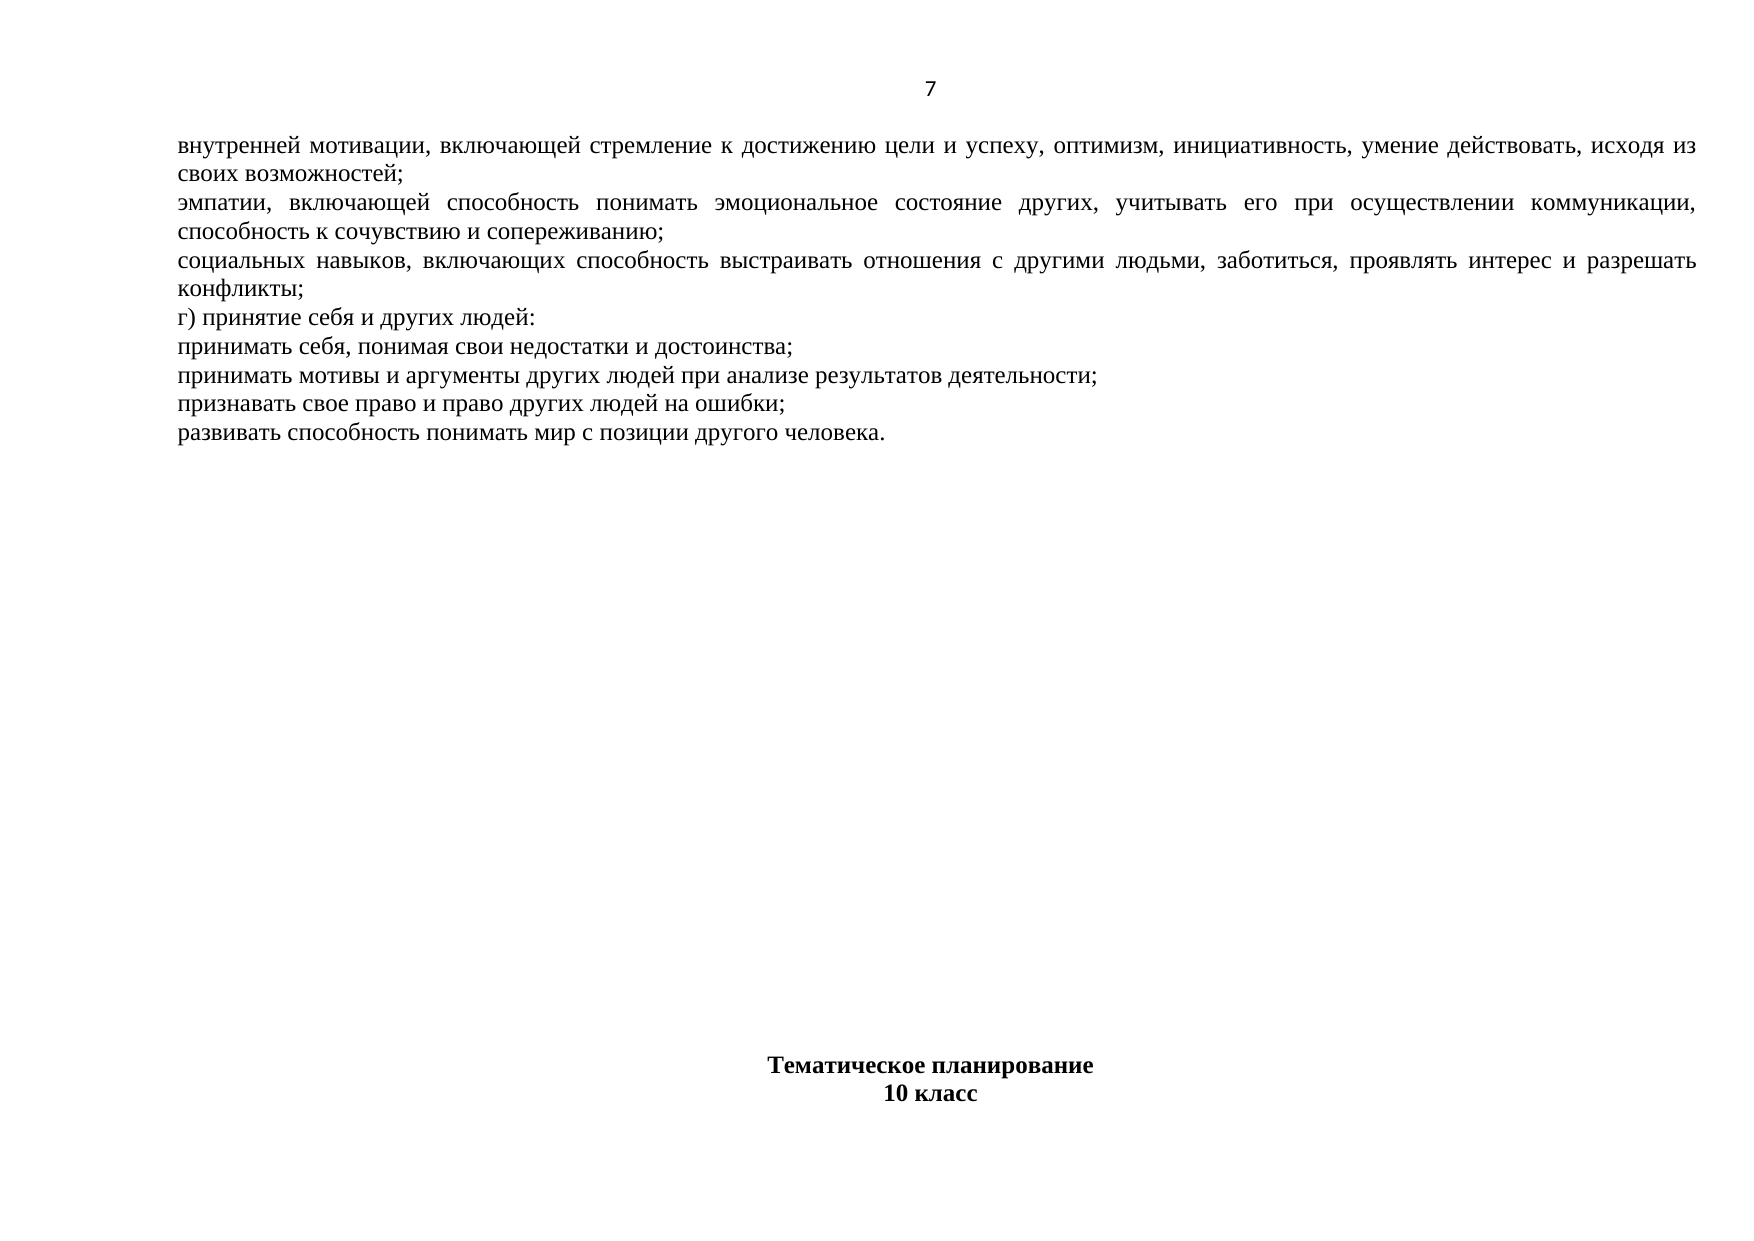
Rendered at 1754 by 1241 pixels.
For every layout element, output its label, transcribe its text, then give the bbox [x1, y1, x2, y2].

text принимать мотивы и аргументы других людей при анализе результатов деятельности; [177, 360, 1698, 388]
text признавать свое право и право других людей на ошибки; [177, 388, 1698, 417]
text социальных навыков, включающих способность выстраивать отношения с другими людьми, заботиться, проявлять интерес и разрешать конфликты; [177, 245, 1698, 302]
text принимать себя, понимая свои недостатки и достоинства; [177, 331, 1698, 360]
text Тематическое планирование [177, 1050, 1683, 1078]
text 10 класс [177, 1078, 1683, 1107]
text внутренней мотивации, включающей стремление к достижению цели и успеху, оптимизм, инициативность, умение действовать, исходя из своих возможностей; [177, 130, 1698, 187]
text г) принятие себя и других людей: [177, 302, 1698, 331]
text эмпатии, включающей способность понимать эмоциональное состояние других, учитывать его при осуществлении коммуникации, способность к сочувствию и сопереживанию; [177, 187, 1698, 245]
text развивать способность понимать мир с позиции другого человека. [177, 417, 1698, 446]
